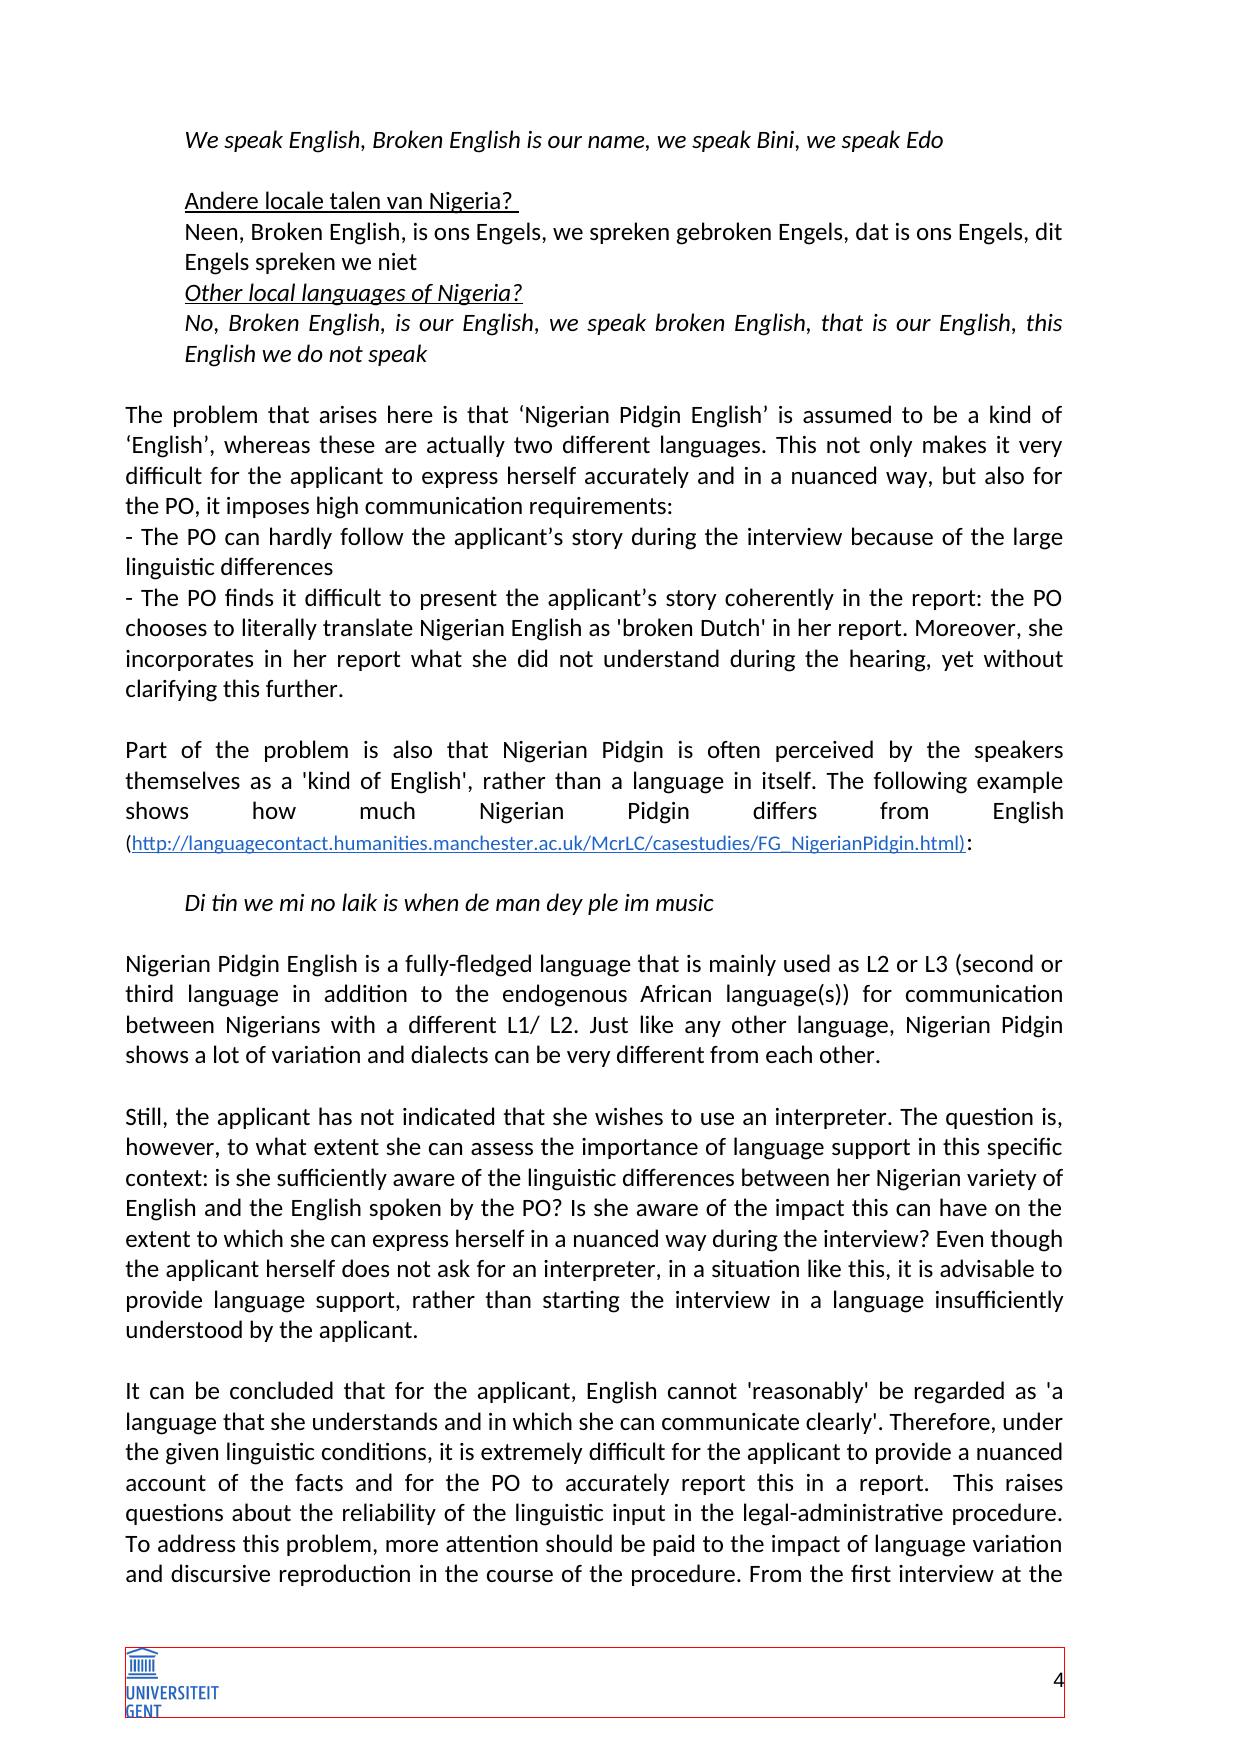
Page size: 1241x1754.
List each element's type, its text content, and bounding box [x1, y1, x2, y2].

text - The PO finds it difficult to present the applicant’s story coherently in the report: the PO chooses to literally translate Nigerian English as 'broken Dutch' in her report. Moreover, she incorporates in her report what she did not understand during the hearing, yet without clarifying this further. [125, 582, 1065, 704]
text Other local languages of Nigeria? [184, 277, 1065, 307]
text Di tin we mi no laik is when de man dey ple im music [184, 887, 1065, 918]
text We speak English, Broken English is our name, we speak Bini, we speak Edo [184, 124, 1065, 154]
text No, Broken English, is our English, we speak broken English, that is our English, this English we do not speak [184, 307, 1065, 368]
picture [95, 1623, 252, 1749]
text Still, the applicant has not indicated that she wishes to use an interpreter. The question is, however, to what extent she can assess the importance of language support in this specific context: is she sufficiently aware of the linguistic differences between her Nigerian variety of English and the English spoken by the PO? Is she aware of the impact this can have on the extent to which she can express herself in a nuanced way during the interview? Even though the applicant herself does not ask for an interpreter, in a situation like this, it is advisable to provide language support, rather than starting the interview in a language insufficiently understood by the applicant. [125, 1101, 1065, 1345]
text Nigerian Pidgin English is a fully-fledged language that is mainly used as L2 or L3 (second or third language in addition to the endogenous African language(s)) for communication between Nigerians with a different L1/ L2. Just like any other language, Nigerian Pidgin shows a lot of variation and dialects can be very different from each other. [125, 948, 1065, 1070]
text Neen, Broken English, is ons Engels, we spreken gebroken Engels, dat is ons Engels, dit Engels spreken we niet [184, 216, 1065, 277]
text Andere locale talen van Nigeria? [184, 185, 1065, 216]
text The problem that arises here is that ‘Nigerian Pidgin English’ is assumed to be a kind of ‘English’, whereas these are actually two different languages. This not only makes it very difficult for the applicant to express herself accurately and in a nuanced way, but also for the PO, it imposes high communication requirements: [125, 399, 1065, 521]
text Part of the problem is also that Nigerian Pidgin is often perceived by the speakers themselves as a 'kind of English', rather than a language in itself. The following example shows how much Nigerian Pidgin differs from English (http://languagecontact.humanities.manchester.ac.uk/McrLC/casestudies/FG_NigerianPidgin.html): [125, 734, 1065, 857]
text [125, 1375, 1065, 1589]
text - The PO can hardly follow the applicant’s story during the interview because of the large linguistic differences [125, 521, 1065, 582]
